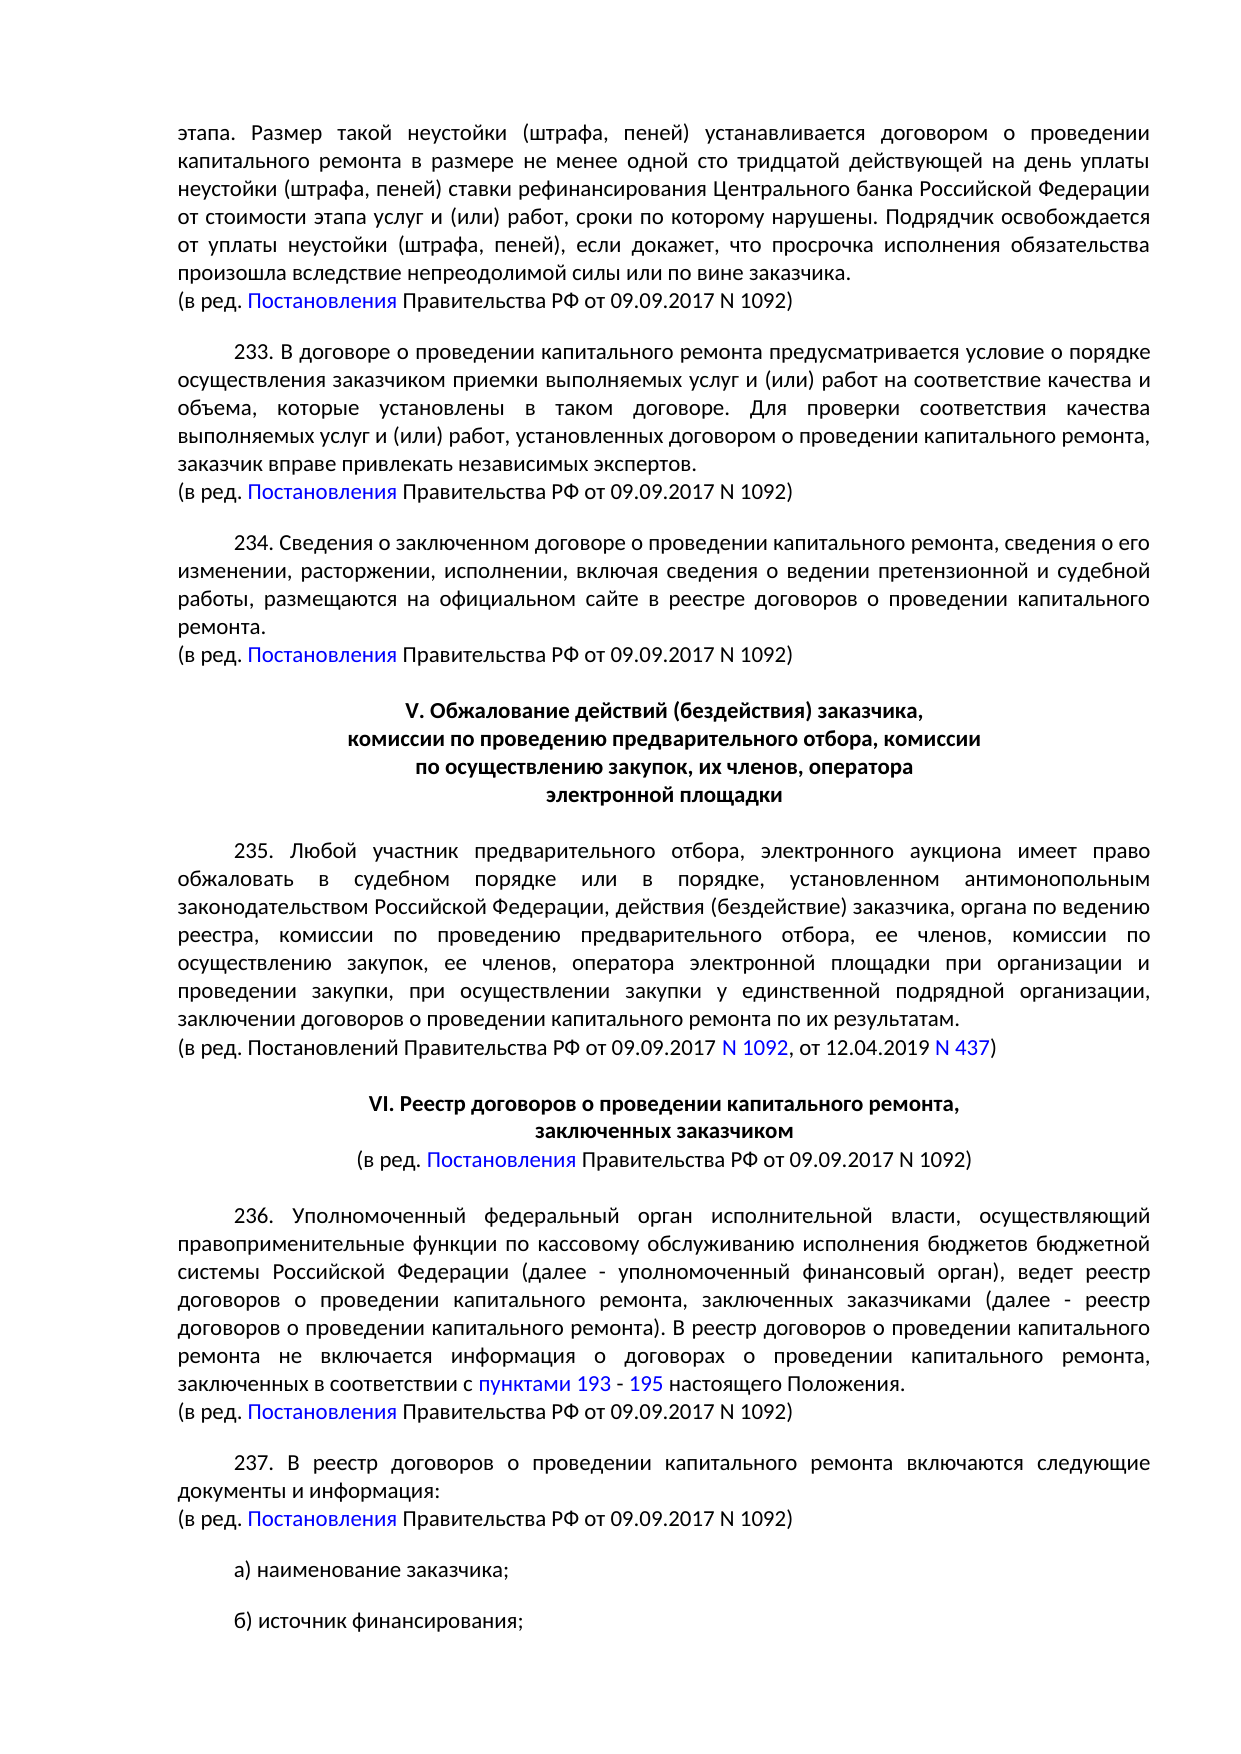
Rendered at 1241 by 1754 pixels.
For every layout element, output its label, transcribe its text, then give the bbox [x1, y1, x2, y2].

text 233. В договоре о проведении капитального ремонта предусматривается условие о порядке осуществления заказчиком приемки выполняемых услуг и (или) работ на соответствие качества и объема, которые установлены в таком договоре. Для проверки соответствия качества выполняемых услуг и (или) работ, установленных договором о проведении капитального ремонта, заказчик вправе привлекать независимых экспертов. [177, 337, 1152, 477]
title по осуществлению закупок, их членов, оператора [177, 752, 1152, 780]
title комиссии по проведению предварительного отбора, комиссии [177, 724, 1152, 752]
text (в ред. Постановления Правительства РФ от 09.09.2017 N 1092) [177, 1504, 1152, 1532]
title электронной площадки [177, 780, 1152, 808]
text 237. В реестр договоров о проведении капитального ремонта включаются следующие документы и информация: [177, 1448, 1152, 1504]
text 236. Уполномоченный федеральный орган исполнительной власти, осуществляющий правоприменительные функции по кассовому обслуживанию исполнения бюджетов бюджетной системы Российской Федерации (далее - уполномоченный финансовый орган), ведет реестр договоров о проведении капитального ремонта, заключенных заказчиками (далее - реестр договоров о проведении капитального ремонта). В реестр договоров о проведении капитального ремонта не включается информация о договорах о проведении капитального ремонта, заключенных в соответствии с пунктами 193 - 195 настоящего Положения. [177, 1201, 1152, 1397]
title V. Обжалование действий (бездействия) заказчика, [177, 696, 1152, 724]
text б) источник финансирования; [177, 1606, 1152, 1634]
text (в ред. Постановления Правительства РФ от 09.09.2017 N 1092) [177, 477, 1152, 505]
text (в ред. Постановления Правительства РФ от 09.09.2017 N 1092) [177, 1397, 1152, 1425]
text 234. Сведения о заключенном договоре о проведении капитального ремонта, сведения о его изменении, расторжении, исполнении, включая сведения о ведении претензионной и судебной работы, размещаются на официальном сайте в реестре договоров о проведении капитального ремонта. [177, 528, 1152, 640]
text 235. Любой участник предварительного отбора, электронного аукциона имеет право обжаловать в судебном порядке или в порядке, установленном антимонопольным законодательством Российской Федерации, действия (бездействие) заказчика, органа по ведению реестра, комиссии по проведению предварительного отбора, ее членов, комиссии по осуществлению закупок, ее членов, оператора электронной площадки при организации и проведении закупки, при осуществлении закупки у единственной подрядной организации, заключении договоров о проведении капитального ремонта по их результатам. [177, 836, 1152, 1033]
text а) наименование заказчика; [177, 1555, 1152, 1583]
text (в ред. Постановления Правительства РФ от 09.09.2017 N 1092) [177, 640, 1152, 668]
title VI. Реестр договоров о проведении капитального ремонта, [177, 1089, 1152, 1117]
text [177, 118, 1152, 286]
text (в ред. Постановлений Правительства РФ от 09.09.2017 N 1092, от 12.04.2019 N 437) [177, 1033, 1152, 1061]
title заключенных заказчиком [177, 1117, 1152, 1145]
text (в ред. Постановления Правительства РФ от 09.09.2017 N 1092) [177, 1145, 1152, 1173]
text (в ред. Постановления Правительства РФ от 09.09.2017 N 1092) [177, 286, 1152, 314]
